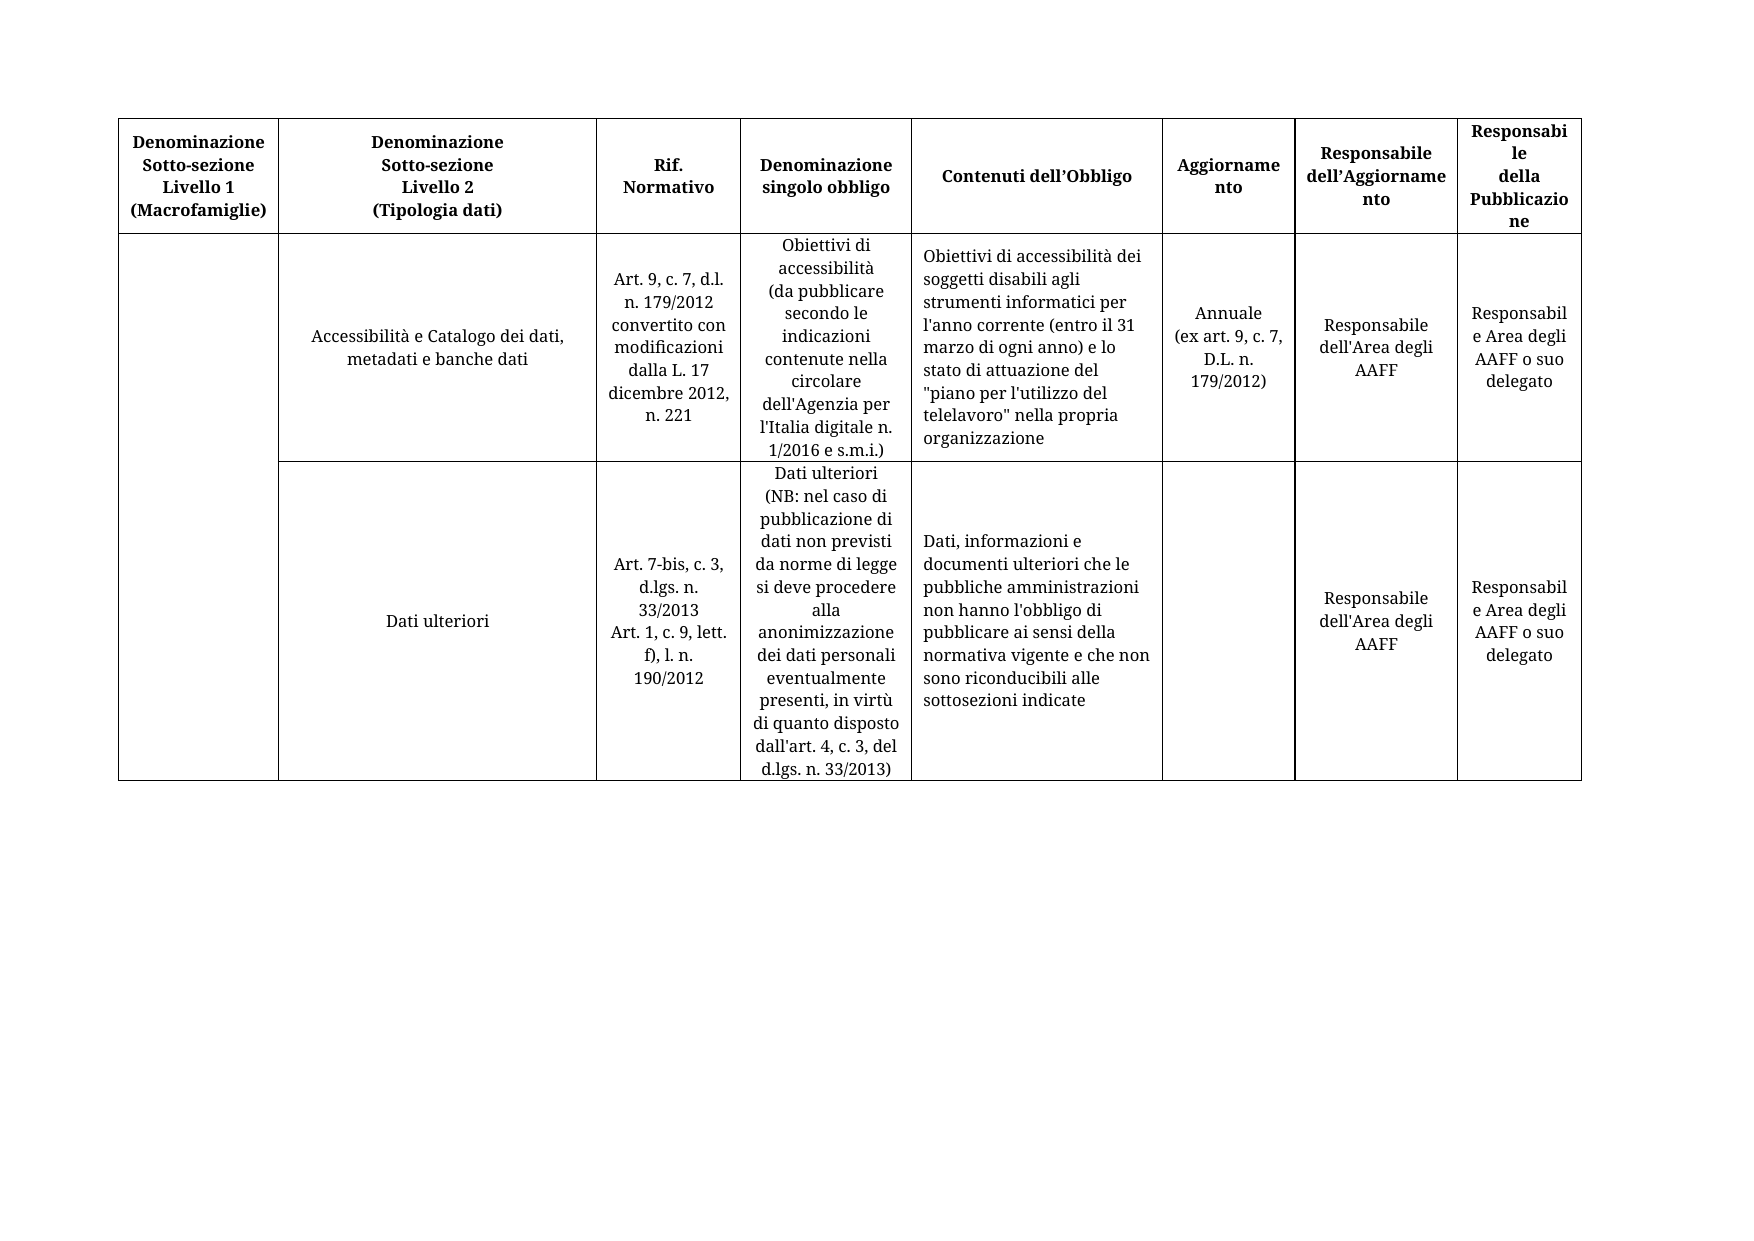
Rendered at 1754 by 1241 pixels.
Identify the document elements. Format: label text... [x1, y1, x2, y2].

table_header Aggiornamento [1163, 119, 1294, 233]
table_header Responsabile della Pubblicazione [1458, 119, 1581, 233]
table_header Rif. Normativo [597, 119, 740, 233]
table_cell Responsabile dell'Area degli AAFF [1296, 462, 1457, 780]
table_header Contenuti dell’Obbligo [912, 119, 1162, 233]
table_cell Responsabile Area degli AAFF o suo delegato [1458, 462, 1581, 780]
table_cell Dati ulteriori (NB: nel caso di pubblicazione di dati non previsti da norme di legge si deve procedere alla anonimizzazione dei dati personali eventualmente presenti, in virtù di quanto disposto dall'art. 4, c. 3, del d.lgs. n. 33/2013) [741, 462, 911, 780]
table_cell Obiettivi di accessibilità dei soggetti disabili agli strumenti informatici per l'anno corrente (entro il 31 marzo di ogni anno) e lo stato di attuazione del "piano per l'utilizzo del telelavoro" nella propria organizzazione [912, 234, 1162, 461]
table_header Denominazione Sotto-sezione Livello 1 (Macrofamiglie) [119, 119, 278, 233]
table_header Denominazione Sotto-sezione Livello 2 (Tipologia dati) [279, 119, 596, 233]
table_cell Dati, informazioni e documenti ulteriori che le pubbliche amministrazioni non hanno l'obbligo di pubblicare ai sensi della normativa vigente e che non sono riconducibili alle sottosezioni indicate [912, 462, 1162, 780]
table_cell Responsabile dell'Area degli AAFF [1296, 234, 1457, 461]
table_cell Annuale (ex art. 9, c. 7, D.L. n. 179/2012) [1163, 234, 1294, 461]
table_cell Dati ulteriori [279, 462, 596, 780]
table_header Responsabile dell’Aggiornamento [1296, 119, 1457, 233]
table_cell Art. 9, c. 7, d.l. n. 179/2012 convertito con modificazioni dalla L. 17 dicembre 2012, n. 221 [597, 234, 740, 461]
table_cell Art. 7-bis, c. 3, d.lgs. n. 33/2013 Art. 1, c. 9, lett. f), l. n. 190/2012 [597, 462, 740, 780]
table_header Denominazione singolo obbligo [741, 119, 911, 233]
table_cell Accessibilità e Catalogo dei dati, metadati e banche dati [279, 234, 596, 461]
table_cell Responsabile Area degli AAFF o suo delegato [1458, 234, 1581, 461]
table_cell Obiettivi di accessibilità (da pubblicare secondo le indicazioni contenute nella circolare dell'Agenzia per l'Italia digitale n. 1/2016 e s.m.i.) [741, 234, 911, 461]
table_cell [1163, 462, 1294, 780]
